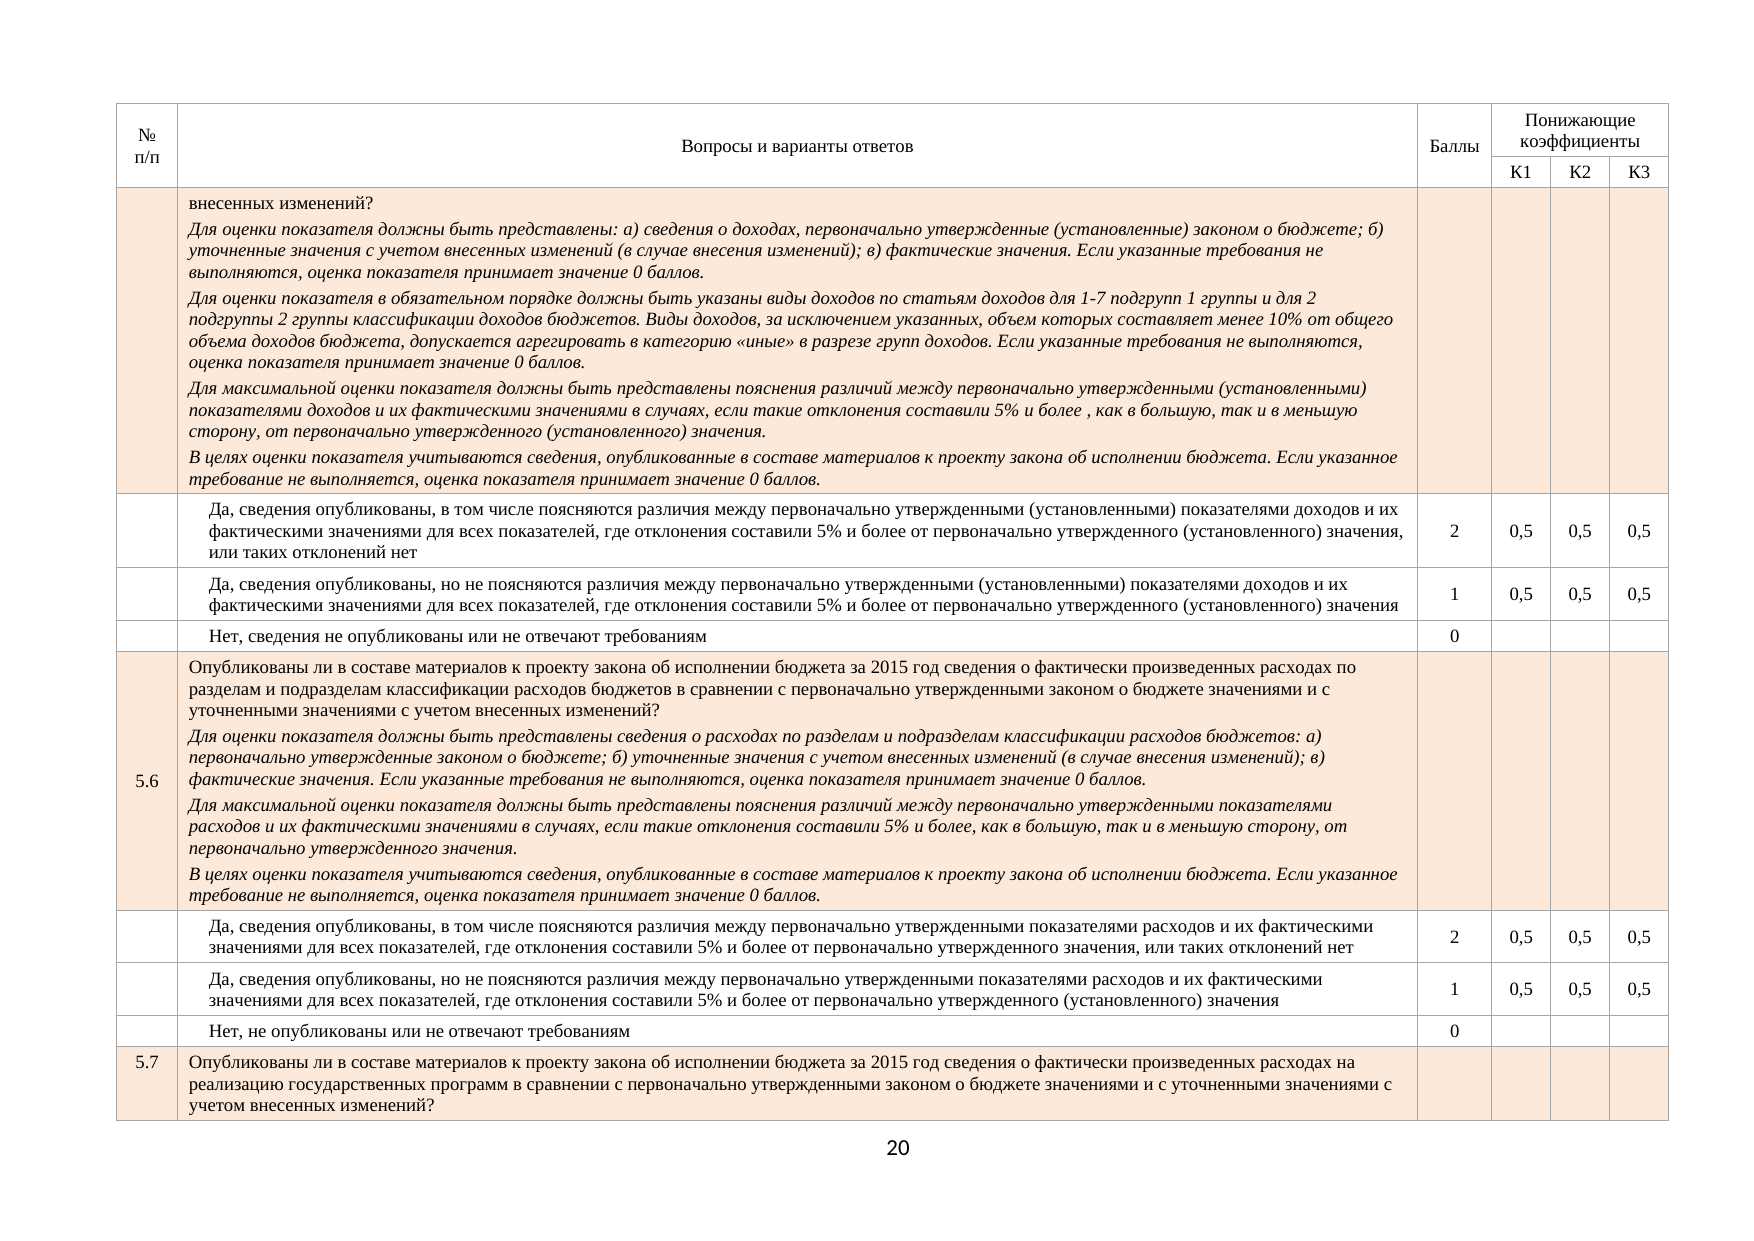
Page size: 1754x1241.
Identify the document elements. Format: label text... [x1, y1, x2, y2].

table_cell 0,5 [1610, 568, 1668, 620]
table_cell [1492, 188, 1550, 493]
table_cell 2 [1418, 911, 1491, 962]
table_cell 0,5 [1492, 911, 1550, 962]
table_cell 0,5 [1610, 963, 1668, 1015]
table_cell [117, 911, 177, 962]
table_header № п/п [117, 104, 177, 187]
table_cell 5.5 [117, 188, 177, 493]
table_cell 0,5 [1492, 963, 1550, 1015]
table_cell [1492, 1047, 1550, 1120]
table_cell Да, сведения опубликованы, но не поясняются различия между первоначально утвержденными (установленными) показателями доходов и их фактическими значениями для всех показателей, где отклонения составили 5% и более от первоначально утвержденного (установленного) значения [178, 568, 1417, 620]
table_cell [1610, 621, 1668, 651]
table_cell [1418, 652, 1491, 910]
table_cell [117, 621, 177, 651]
table_cell [1418, 1047, 1491, 1120]
table_cell [1610, 188, 1668, 493]
table_cell 0,5 [1610, 911, 1668, 962]
table_cell К2 [1551, 157, 1609, 187]
table_cell Нет, сведения не опубликованы или не отвечают требованиям [178, 621, 1417, 651]
table_cell [1610, 652, 1668, 910]
table_cell Опубликованы ли в составе материалов к проекту закона об исполнении бюджета за 2015 год сведения о фактически произведенных расходах по разделам и подразделам классификации расходов бюджетов в сравнении с первоначально утвержденными законом о бюджете значениями и с уточненными значениями с учетом внесенных изменений? Для оценки показателя должны быть представлены сведения о расходах по разделам и подразделам классификации расходов бюджетов: а) первоначально утвержденные законом о бюджете; б) уточненные значения с учетом внесенных изменений (в случае внесения изменений); в) фактические значения. Если указанные требования не выполняются, оценка показателя принимает значение 0 баллов. Для максимальной оценки показателя должны быть представлены пояснения различий между первоначально утвержденными показателями расходов и их фактическими значениями в случаях, если такие отклонения составили 5% и более, как в большую, так и в меньшую сторону, от первоначально утвержденного значения. В целях оценки показателя учитываются сведения, опубликованные в составе материалов к проекту закона об исполнении бюджета. Если указанное требование не выполняется, оценка показателя принимает значение 0 баллов. [178, 652, 1417, 910]
table_cell 0,5 [1492, 568, 1550, 620]
table_cell [117, 1016, 177, 1046]
table_cell [1551, 1016, 1609, 1046]
table_cell 0,5 [1551, 911, 1609, 962]
table_cell [1551, 621, 1609, 651]
table_cell Да, сведения опубликованы, но не поясняются различия между первоначально утвержденными показателями расходов и их фактическими значениями для всех показателей, где отклонения составили 5% и более от первоначально утвержденного (установленного) значения [178, 963, 1417, 1015]
table_cell 0,5 [1492, 494, 1550, 567]
table_cell [117, 494, 177, 567]
table_cell [1492, 652, 1550, 910]
table_cell 1 [1418, 963, 1491, 1015]
table_cell [1551, 652, 1609, 910]
table_header Баллы [1418, 104, 1491, 187]
table_cell [117, 568, 177, 620]
table_cell 5.7 [117, 1047, 177, 1120]
table_cell [1551, 1047, 1609, 1120]
table_cell 1 [1418, 568, 1491, 620]
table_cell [178, 188, 1417, 493]
table_cell [1492, 1016, 1550, 1046]
table_cell [1492, 621, 1550, 651]
table_cell Да, сведения опубликованы, в том числе поясняются различия между первоначально утвержденными показателями расходов и их фактическими значениями для всех показателей, где отклонения составили 5% и более от первоначально утвержденного значения, или таких отклонений нет [178, 911, 1417, 962]
table_cell [1610, 1047, 1668, 1120]
table_cell 0 [1418, 621, 1491, 651]
table_cell Да, сведения опубликованы, в том числе поясняются различия между первоначально утвержденными (установленными) показателями доходов и их фактическими значениями для всех показателей, где отклонения составили 5% и более от первоначально утвержденного (установленного) значения, или таких отклонений нет [178, 494, 1417, 567]
table_cell К1 [1492, 157, 1550, 187]
table_cell [1551, 188, 1609, 493]
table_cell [178, 1047, 1417, 1120]
table_cell 0,5 [1610, 494, 1668, 567]
table_cell 0,5 [1551, 963, 1609, 1015]
table_cell 2 [1418, 494, 1491, 567]
table_cell [1418, 188, 1491, 493]
table_cell К3 [1610, 157, 1668, 187]
table_cell 0,5 [1551, 568, 1609, 620]
table_cell 0,5 [1551, 494, 1609, 567]
table_header Вопросы и варианты ответов [178, 104, 1417, 187]
table_header Понижающие коэффициенты [1492, 104, 1668, 156]
table_cell [117, 963, 177, 1015]
table_cell 0 [1418, 1016, 1491, 1046]
table_cell Нет, не опубликованы или не отвечают требованиям [178, 1016, 1417, 1046]
table_cell 5.6 [117, 652, 177, 910]
table_cell [1610, 1016, 1668, 1046]
